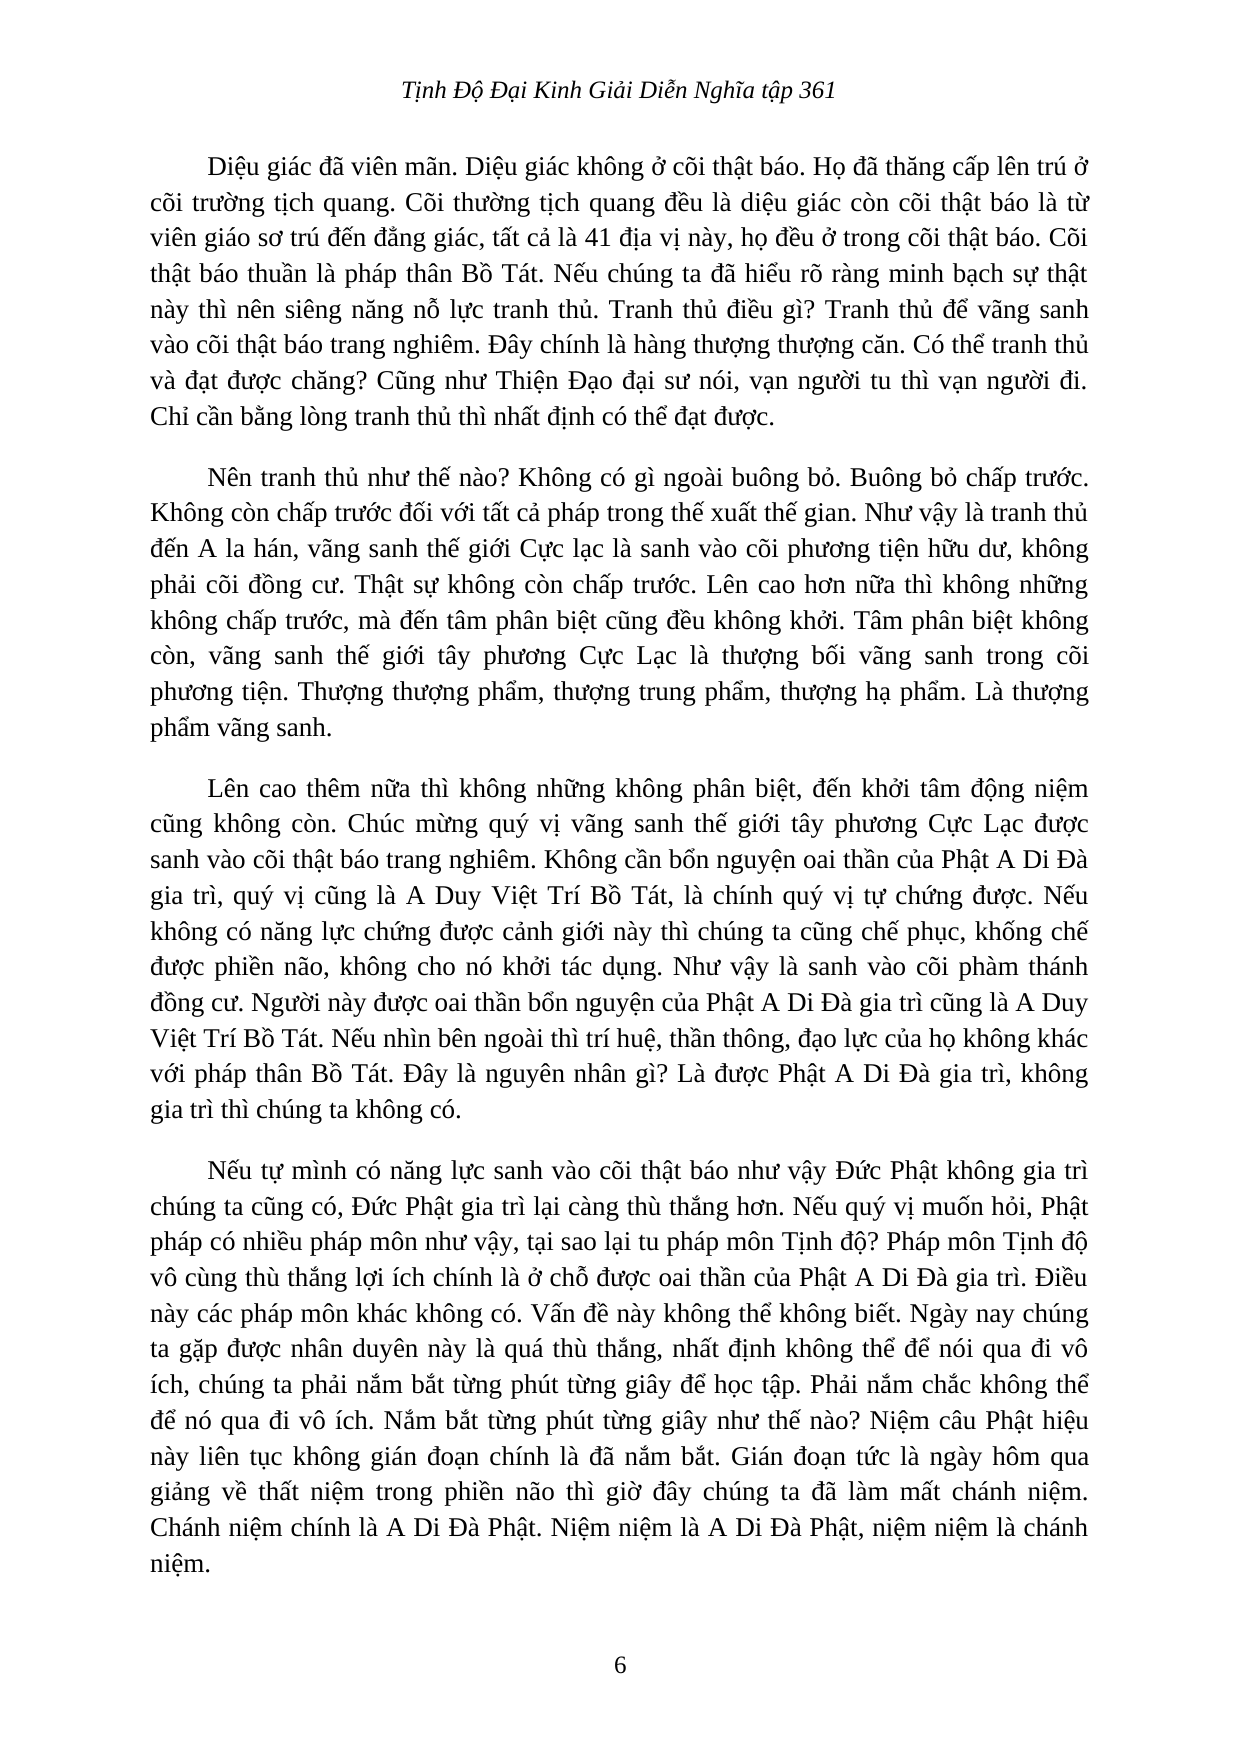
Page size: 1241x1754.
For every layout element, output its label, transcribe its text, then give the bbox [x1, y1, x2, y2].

text Nếu tự mình có năng lực sanh vào cõi thật báo như vậy Đức Phật không gia trì chúng ta cũng có, Đức Phật gia trì lại càng thù thắng hơn. Nếu quý vị muốn hỏi, Phật pháp có nhiều pháp môn như vậy, tại sao lại tu pháp môn Tịnh độ? Pháp môn Tịnh độ vô cùng thù thắng lợi ích chính là ở chỗ được oai thần của Phật A Di Đà gia trì. Điều này các pháp môn khác không có. Vấn đề này không thể không biết. Ngày nay chúng ta gặp được nhân duyên này là quá thù thắng, nhất định không thể để nói qua đi vô ích, chúng ta phải nắm bắt từng phút từng giây để học tập. Phải nắm chắc không thể để nó qua đi vô ích. Nắm bắt từng phút từng giây như thế nào? Niệm câu Phật hiệu này liên tục không gián đoạn chính là đã nắm bắt. Gián đoạn tức là ngày hôm qua giảng về thất niệm trong phiền não thì giờ đây chúng ta đã làm mất chánh niệm. Chánh niệm chính là A Di Đà Phật. Niệm niệm là A Di Đà Phật, niệm niệm là chánh niệm. [150, 1154, 1090, 1578]
text Diệu giác đã viên mãn. Diệu giác không ở cõi thật báo. Họ đã thăng cấp lên trú ở cõi trường tịch quang. Cõi thường tịch quang đều là diệu giác còn cõi thật báo là từ viên giáo sơ trú đến đẳng giác, tất cả là 41 địa vị này, họ đều ở trong cõi thật báo. Cõi thật báo thuần là pháp thân Bồ Tát. Nếu chúng ta đã hiểu rõ ràng minh bạch sự thật này thì nên siêng năng nỗ lực tranh thủ. Tranh thủ điều gì? Tranh thủ để vãng sanh vào cõi thật báo trang nghiêm. Đây chính là hàng thượng thượng căn. Có thể tranh thủ và đạt được chăng? Cũng như Thiện Đạo đại sư nói, vạn người tu thì vạn người đi. Chỉ cần bằng lòng tranh thủ thì nhất định có thể đạt được. [150, 150, 1090, 431]
text Lên cao thêm nữa thì không những không phân biệt, đến khởi tâm động niệm cũng không còn. Chúc mừng quý vị vãng sanh thế giới tây phương Cực Lạc được sanh vào cõi thật báo trang nghiêm. Không cần bổn nguyện oai thần của Phật A Di Đà gia trì, quý vị cũng là A Duy Việt Trí Bồ Tát, là chính quý vị tự chứng được. Nếu không có năng lực chứng được cảnh giới này thì chúng ta cũng chế phục, khống chế được phiền não, không cho nó khởi tác dụng. Như vậy là sanh vào cõi phàm thánh đồng cư. Người này được oai thần bổn nguyện của Phật A Di Đà gia trì cũng là A Duy Việt Trí Bồ Tát. Nếu nhìn bên ngoài thì trí huệ, thần thông, đạo lực của họ không khác với pháp thân Bồ Tát. Đây là nguyên nhân gì? Là được Phật A Di Đà gia trì, không gia trì thì chúng ta không có. [150, 772, 1090, 1124]
text Nên tranh thủ như thế nào? Không có gì ngoài buông bỏ. Buông bỏ chấp trước. Không còn chấp trước đối với tất cả pháp trong thế xuất thế gian. Như vậy là tranh thủ đến A la hán, vãng sanh thế giới Cực lạc là sanh vào cõi phương tiện hữu dư, không phải cõi đồng cư. Thật sự không còn chấp trước. Lên cao hơn nữa thì không những không chấp trước, mà đến tâm phân biệt cũng đều không khởi. Tâm phân biệt không còn, vãng sanh thế giới tây phương Cực Lạc là thượng bối vãng sanh trong cõi phương tiện. Thượng thượng phẩm, thượng trung phẩm, thượng hạ phẩm. Là thượng phẩm vãng sanh. [150, 461, 1090, 742]
